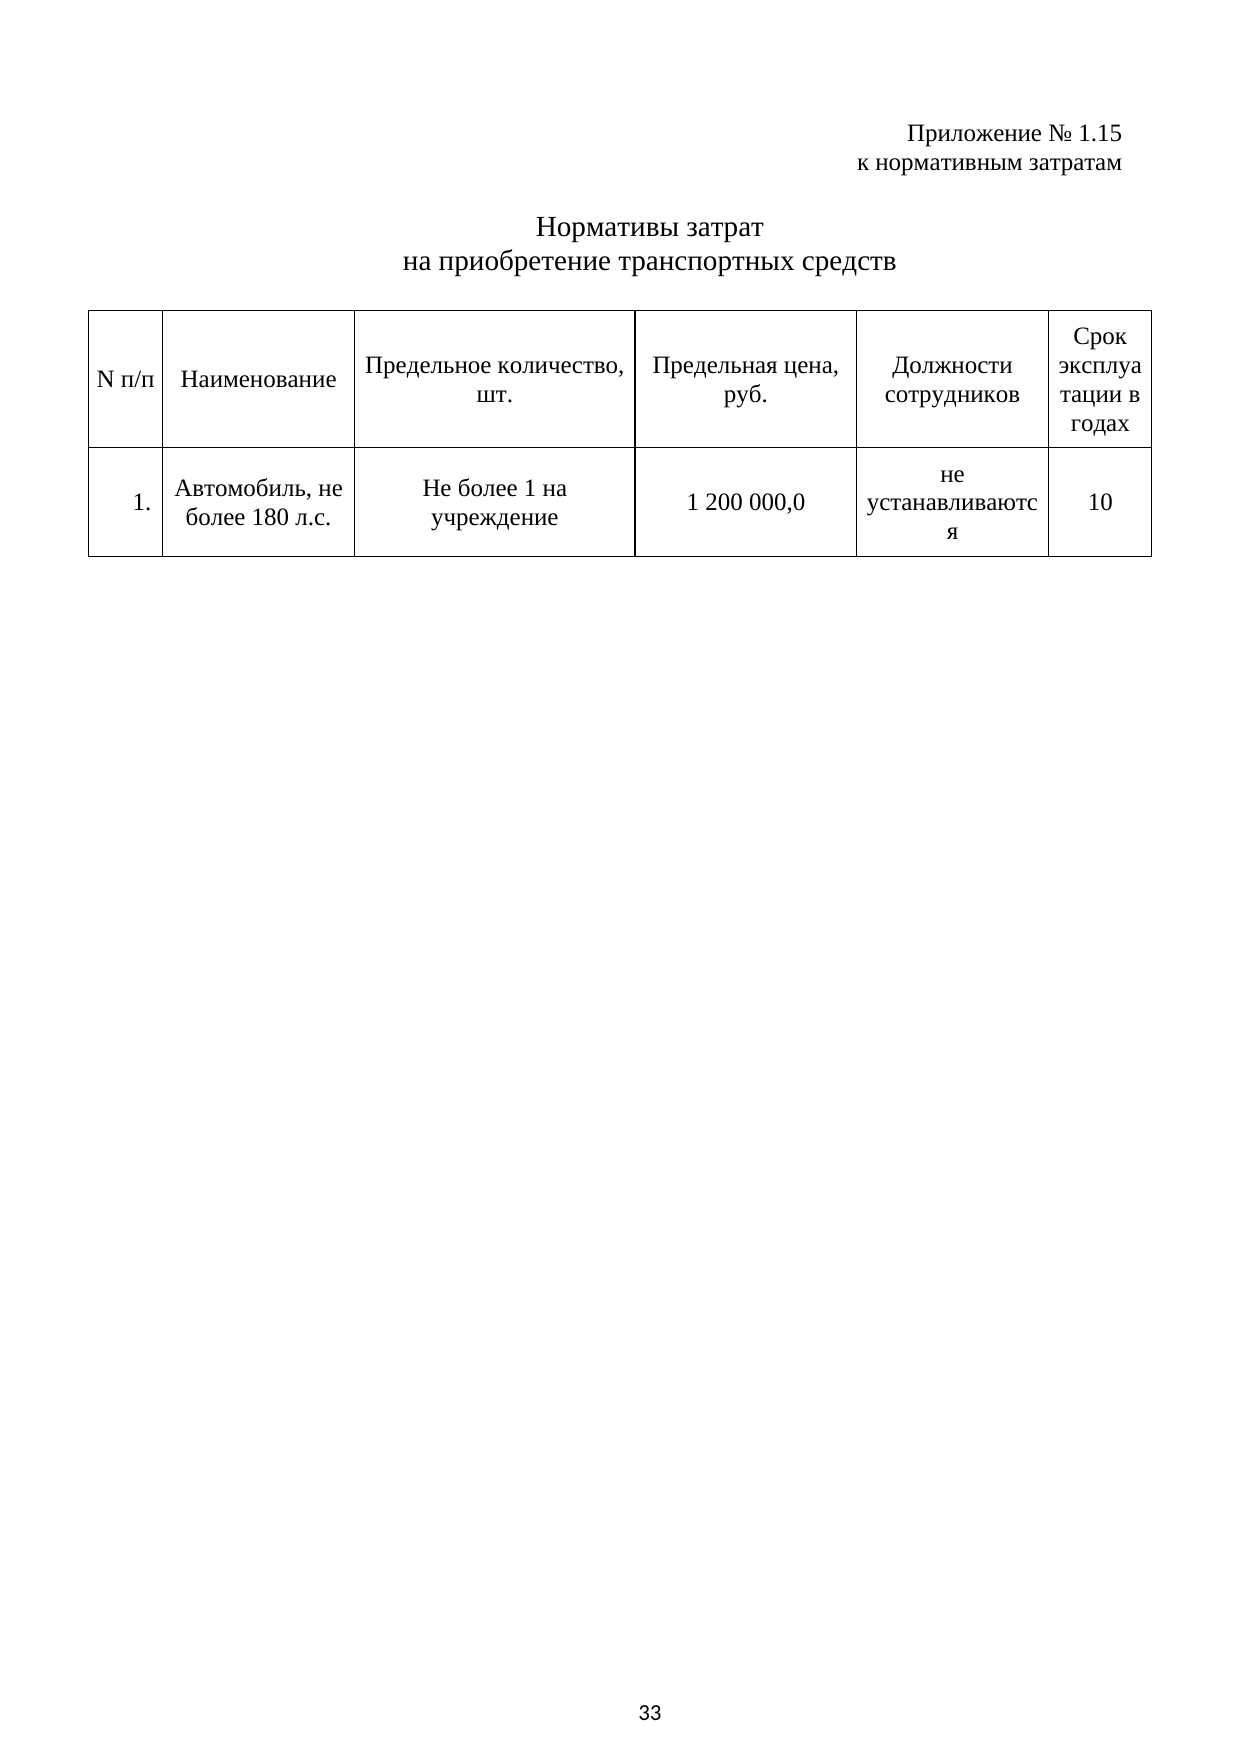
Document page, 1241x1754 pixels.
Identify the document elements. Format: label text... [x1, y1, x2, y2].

table_header N п/п [89, 311, 162, 447]
table_cell Автомобиль, не более 180 л.с. [163, 448, 354, 556]
text к нормативным затратам [177, 147, 1122, 176]
table_cell 10 [1049, 448, 1151, 556]
table_header Наименование [163, 311, 354, 447]
table_cell Не более 1 на учреждение [355, 448, 634, 556]
text на приобретение транспортных средств [177, 243, 1122, 276]
table_header Должности сотрудников [857, 311, 1048, 447]
table_cell не устанавливаются [857, 448, 1048, 556]
text Нормативы затрат [177, 209, 1122, 243]
table_header Предельное количество, шт. [355, 311, 634, 447]
table_header Срок эксплуатации в годах [1049, 311, 1151, 447]
table_cell [89, 448, 162, 556]
table_cell 1 200 000,0 [636, 448, 856, 556]
text Приложение № 1.15 [177, 118, 1122, 147]
table_header Предельная цена, руб. [636, 311, 856, 447]
